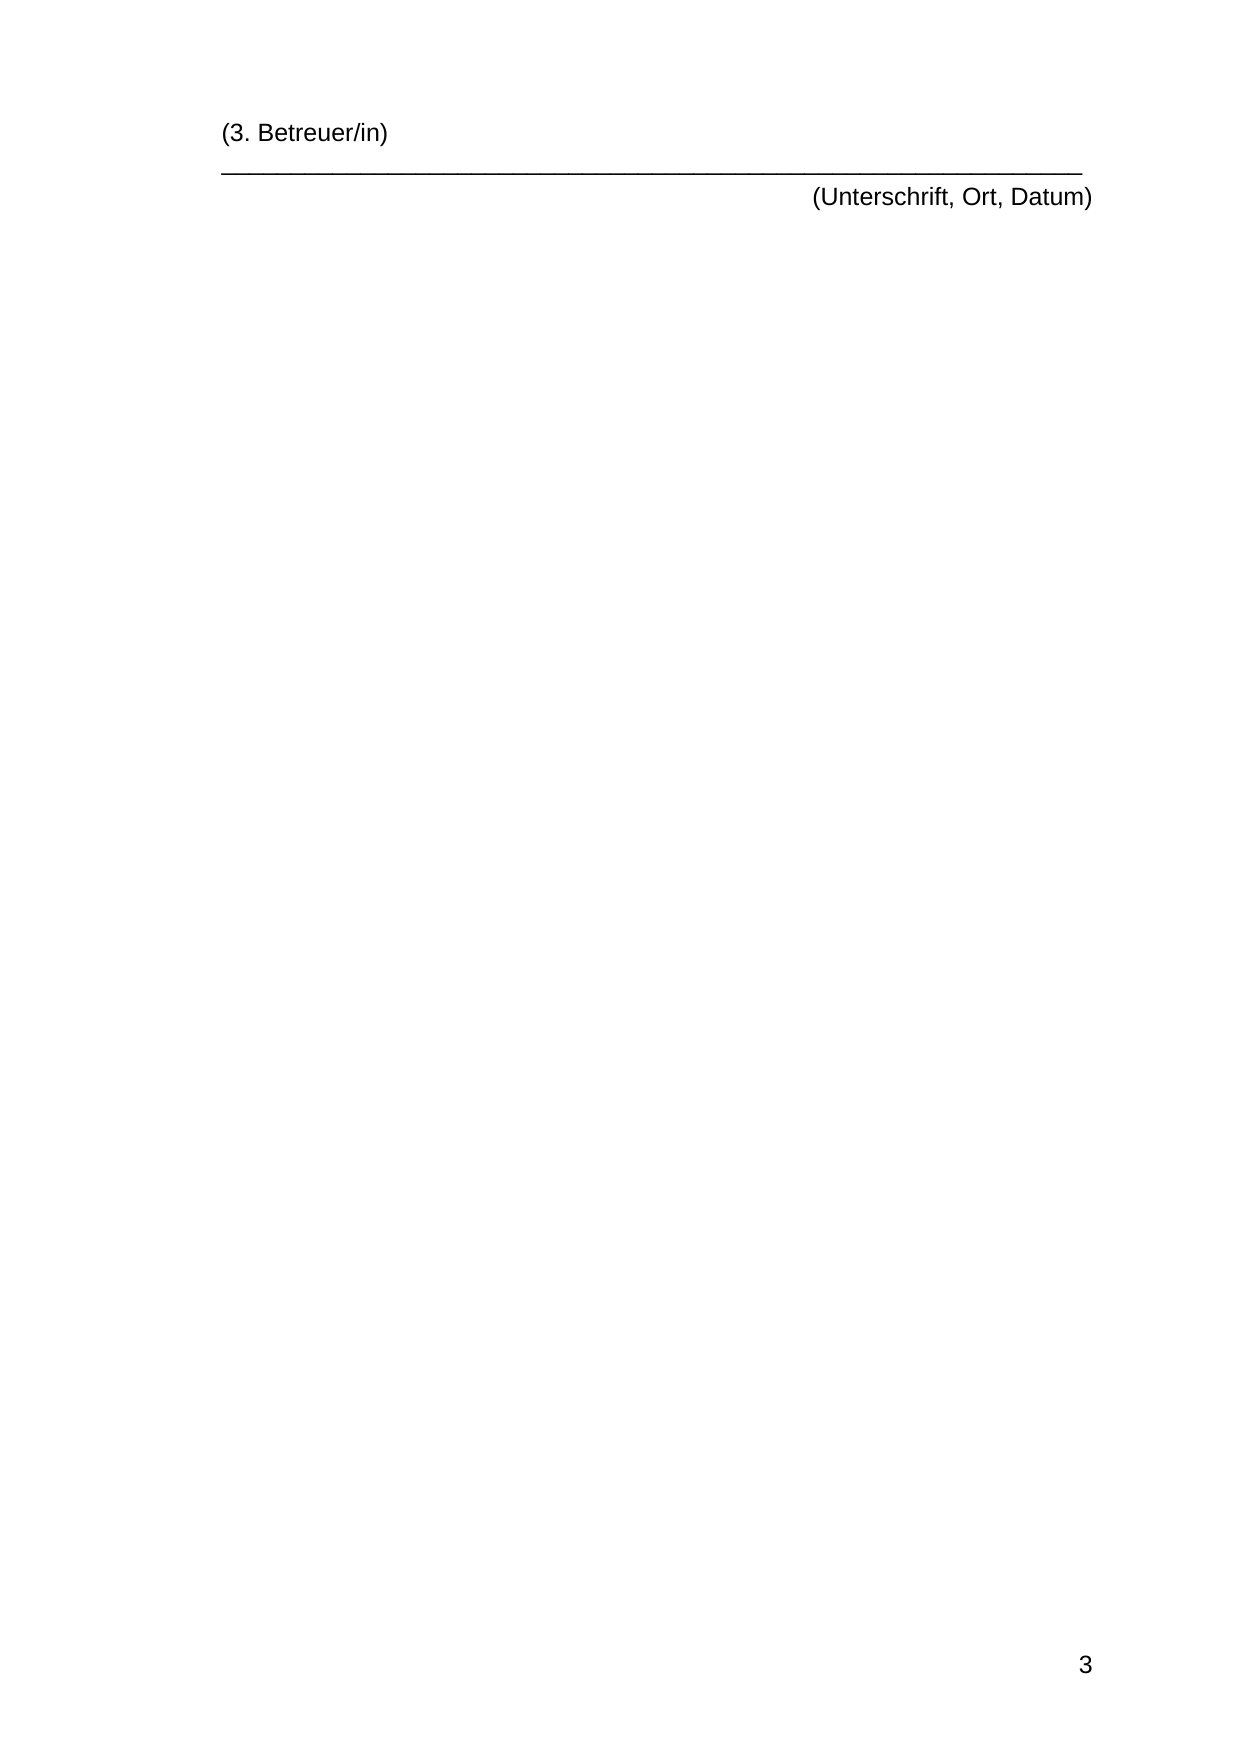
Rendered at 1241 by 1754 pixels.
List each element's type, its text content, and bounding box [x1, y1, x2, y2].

text (Unterschrift, Ort, Datum) [148, 182, 1092, 211]
text (3. Betreuer/in) ______________________________________________________________ [148, 118, 1092, 176]
